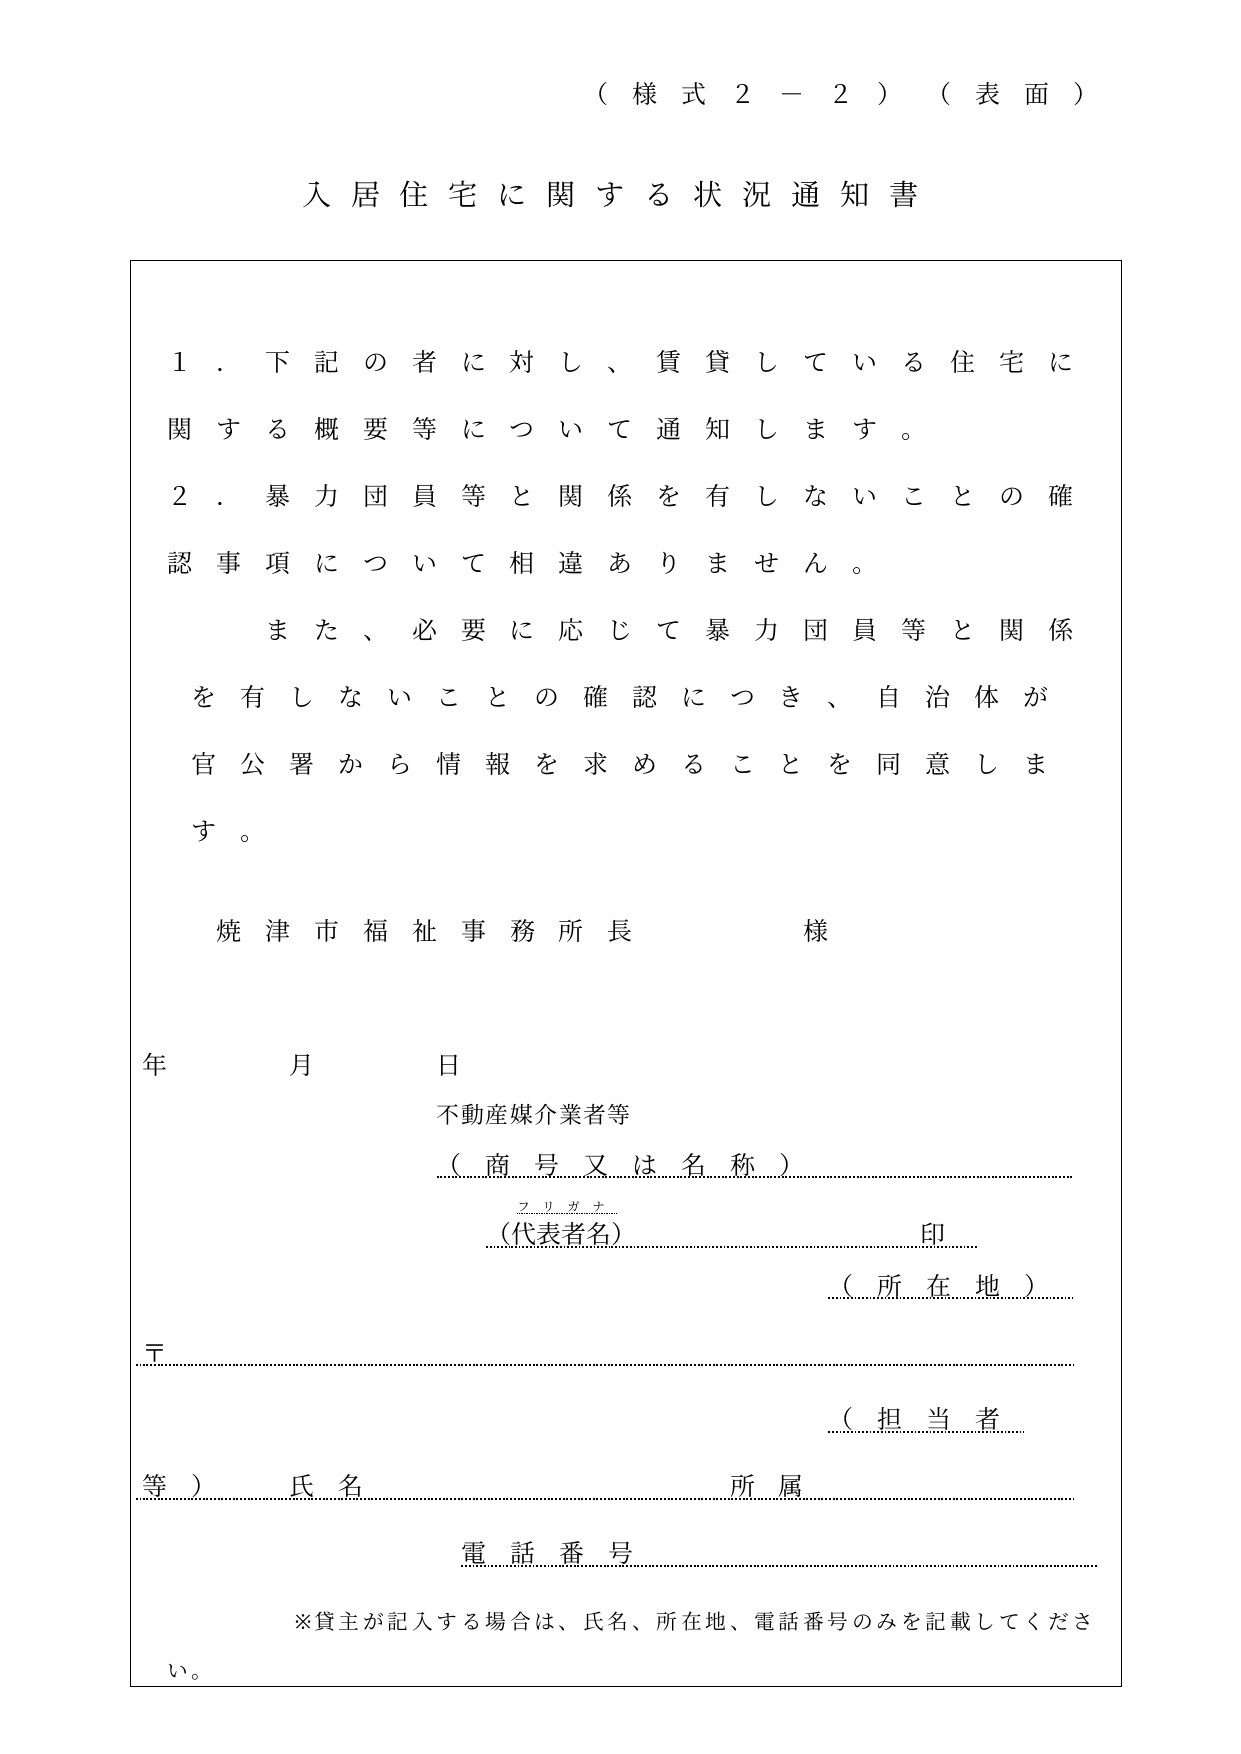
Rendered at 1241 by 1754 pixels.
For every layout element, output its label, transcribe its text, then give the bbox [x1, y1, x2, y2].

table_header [131, 261, 1121, 1686]
text 入居住宅に関する状況通知書 [118, 159, 1122, 226]
text （様式２－２）（表面） [118, 59, 1122, 126]
